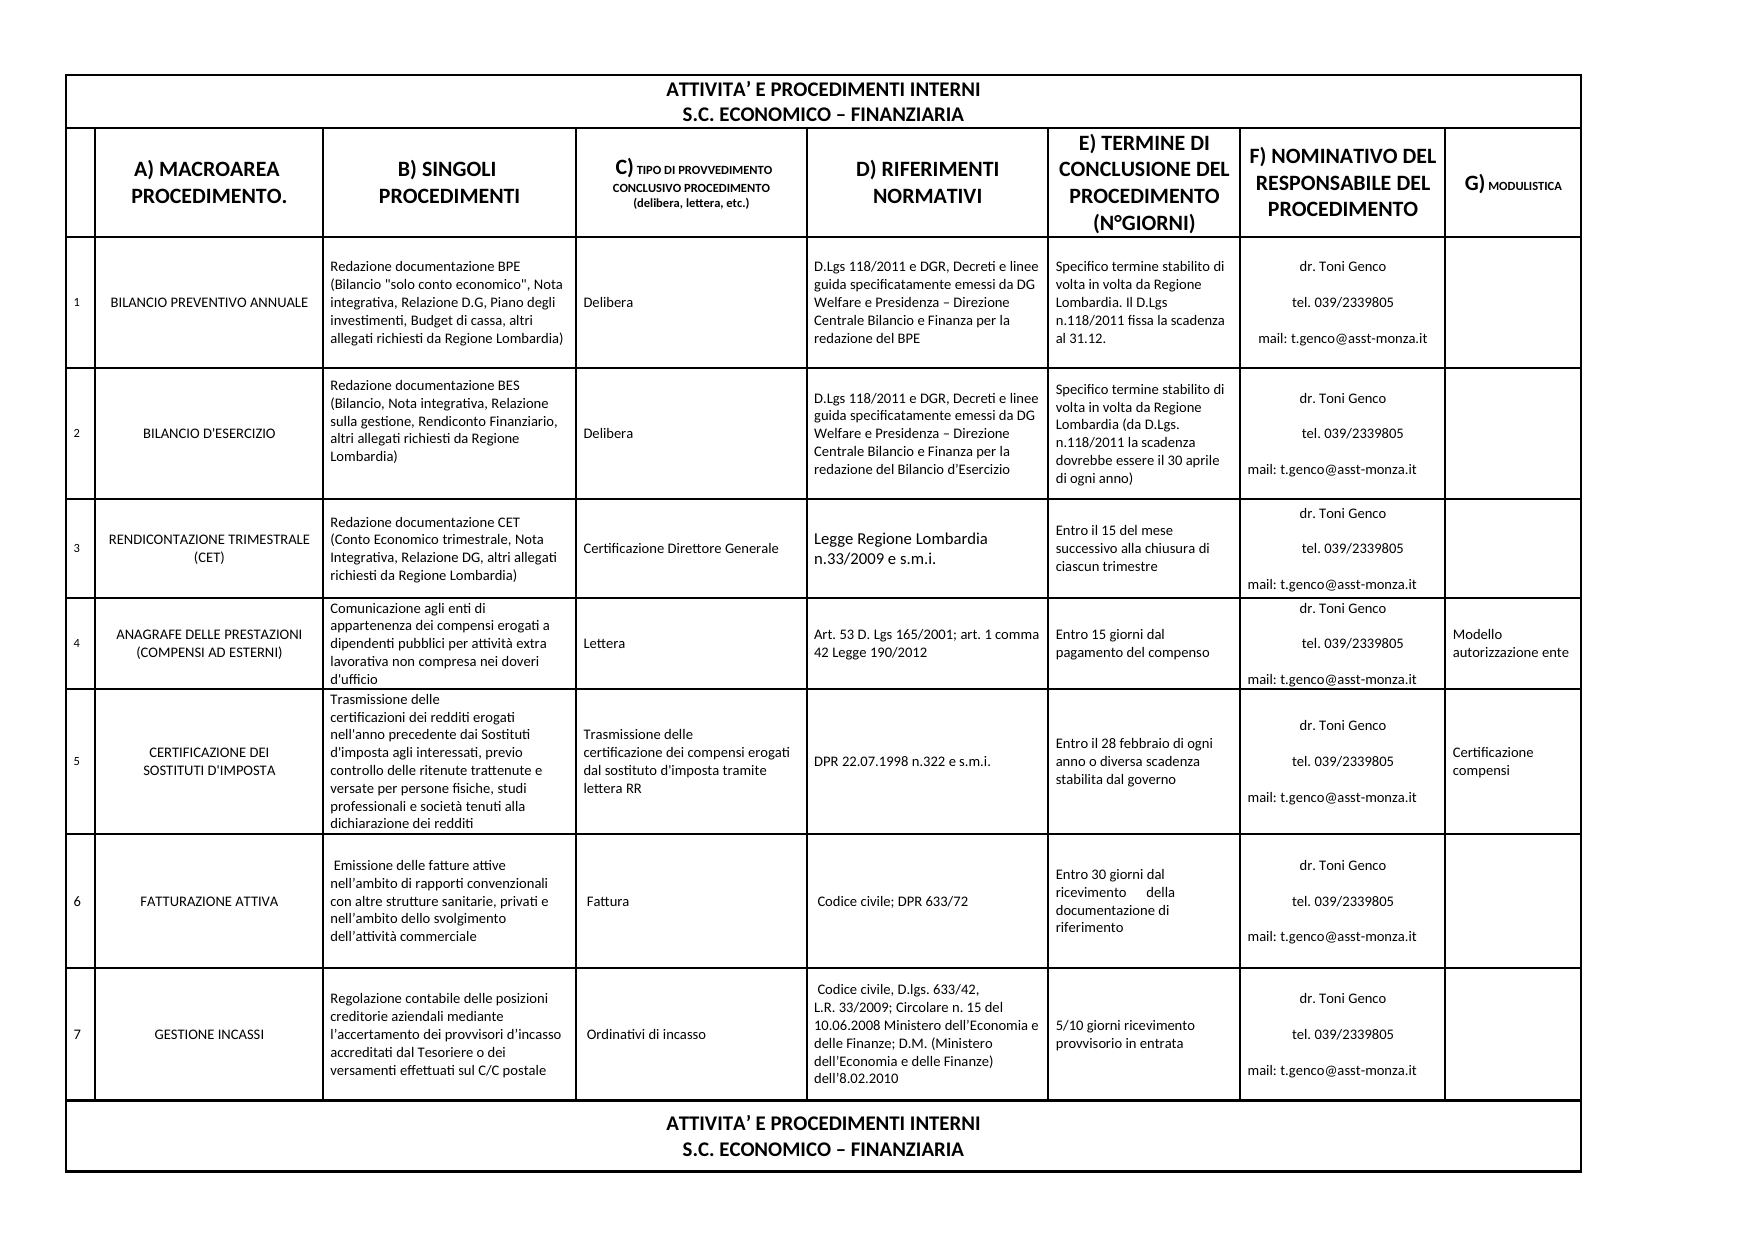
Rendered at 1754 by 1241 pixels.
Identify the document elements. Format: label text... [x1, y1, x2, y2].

table_cell 7 [67, 969, 94, 1099]
table_cell BILANCIO PREVENTIVO ANNUALE [96, 238, 322, 367]
table_cell dr. Toni Genco tel. 039/2339805 mail: t.genco@asst-monza.it [1241, 835, 1444, 967]
table_cell B) SINGOLI PROCEDIMENTI [324, 129, 575, 236]
table_cell 2 [67, 369, 94, 498]
table_header ATTIVITA’ E PROCEDIMENTI INTERNI S.C. ECONOMICO – FINANZIARIA [67, 76, 1580, 127]
table_cell Specifico termine stabilito di volta in volta da Regione Lombardia (da D.Lgs. n.118/2011 la scadenza dovrebbe essere il 30 aprile di ogni anno) [1049, 369, 1239, 498]
table_cell Ordinativi di incasso [577, 969, 806, 1099]
table_cell 5/10 giorni ricevimento provvisorio in entrata [1049, 969, 1239, 1099]
table_cell [1446, 835, 1580, 967]
table_cell Lettera [577, 599, 806, 688]
table_cell 4 [67, 599, 94, 688]
table_cell Entro il 28 febbraio di ogni anno o diversa scadenza stabilita dal governo [1049, 690, 1239, 832]
table_cell Entro 15 giorni dal pagamento del compenso [1049, 599, 1239, 688]
table_cell BILANCIO D'ESERCIZIO [96, 369, 322, 498]
table_cell Trasmissione delle certificazioni dei redditi erogati nell'anno precedente dai Sostituti d'imposta agli interessati, previo controllo delle ritenute trattenute e versate per persone fisiche, studi professionali e società tenuti alla dichiarazione dei redditi [324, 690, 575, 832]
table_cell dr. Toni Genco tel. 039/2339805 mail: t.genco@asst-monza.it [1241, 969, 1444, 1099]
table_cell Comunicazione agli enti di appartenenza dei compensi erogati a dipendenti pubblici per attività extra lavorativa non compresa nei doveri d'ufficio [324, 599, 575, 688]
table_cell D.Lgs 118/2011 e DGR, Decreti e linee guida specificatamente emessi da DG Welfare e Presidenza – Direzione Centrale Bilancio e Finanza per la redazione del Bilancio d’Esercizio [808, 369, 1047, 498]
table_cell 6 [67, 835, 94, 967]
table_cell Certificazione compensi [1446, 690, 1580, 832]
table_cell Emissione delle fatture attive nell’ambito di rapporti convenzionali con altre strutture sanitarie, privati e nell’ambito dello svolgimento dell’attività commerciale [324, 835, 575, 967]
table_cell Entro 30 giorni dal ricevimento della documentazione di riferimento [1049, 835, 1239, 967]
table_cell dr. Toni Genco tel. 039/2339805 mail: t.genco@asst-monza.it [1241, 369, 1444, 498]
table_cell dr. Toni Genco tel. 039/2339805 mail: t.genco@asst-monza.it [1241, 238, 1444, 367]
table_cell Redazione documentazione BES (Bilancio, Nota integrativa, Relazione sulla gestione, Rendiconto Finanziario, altri allegati richiesti da Regione Lombardia) [324, 369, 575, 498]
table_cell G) MODULISTICA [1446, 129, 1580, 236]
table_cell FATTURAZIONE ATTIVA [96, 835, 322, 967]
table_cell 1 [67, 238, 94, 367]
table_cell Certificazione Direttore Generale [577, 500, 806, 597]
table_cell DPR 22.07.1998 n.322 e s.m.i. [808, 690, 1047, 832]
table_cell ANAGRAFE DELLE PRESTAZIONI (COMPENSI AD ESTERNI) [96, 599, 322, 688]
table_cell dr. Toni Genco tel. 039/2339805 mail: t.genco@asst-monza.it [1241, 599, 1444, 688]
table_cell Legge Regione Lombardia n.33/2009 e s.m.i. [808, 500, 1047, 597]
table_cell Specifico termine stabilito di volta in volta da Regione Lombardia. Il D.Lgs n.118/2011 fissa la scadenza al 31.12. [1049, 238, 1239, 367]
table_cell Trasmissione delle certificazione dei compensi erogati dal sostituto d'imposta tramite lettera RR [577, 690, 806, 832]
table_cell 3 [67, 500, 94, 597]
table_cell CERTIFICAZIONE DEI SOSTITUTI D'IMPOSTA [96, 690, 322, 832]
table_cell dr. Toni Genco tel. 039/2339805 mail: t.genco@asst-monza.it [1241, 500, 1444, 597]
table_cell [1446, 969, 1580, 1099]
table_cell Codice civile; DPR 633/72 [808, 835, 1047, 967]
table_cell Delibera [577, 238, 806, 367]
table_cell Delibera [577, 369, 806, 498]
table_cell F) NOMINATIVO DEL RESPONSABILE DEL PROCEDIMENTO [1241, 129, 1444, 236]
table_cell Codice civile, D.lgs. 633/42, L.R. 33/2009; Circolare n. 15 del 10.06.2008 Ministero dell’Economia e delle Finanze; D.M. (Ministero dell’Economia e delle Finanze) dell’8.02.2010 [808, 969, 1047, 1099]
table_cell [1446, 238, 1580, 367]
table_cell Redazione documentazione CET (Conto Economico trimestrale, Nota Integrativa, Relazione DG, altri allegati richiesti da Regione Lombardia) [324, 500, 575, 597]
table_cell Regolazione contabile delle posizioni creditorie aziendali mediante l’accertamento dei provvisori d’incasso accreditati dal Tesoriere o dei versamenti effettuati sul C/C postale [324, 969, 575, 1099]
table_cell E) TERMINE DI CONCLUSIONE DEL PROCEDIMENTO (N°GIORNI) [1049, 129, 1239, 236]
table_cell A) MACROAREA PROCEDIMENTO. [96, 129, 322, 236]
table_cell [67, 129, 94, 236]
table_cell dr. Toni Genco tel. 039/2339805 mail: t.genco@asst-monza.it [1241, 690, 1444, 832]
table_cell ATTIVITA’ E PROCEDIMENTI INTERNI S.C. ECONOMICO – FINANZIARIA [67, 1102, 1580, 1170]
table_cell GESTIONE INCASSI [96, 969, 322, 1099]
table_cell RENDICONTAZIONE TRIMESTRALE (CET) [96, 500, 322, 597]
table_cell D) RIFERIMENTI NORMATIVI [808, 129, 1047, 236]
table_cell Redazione documentazione BPE (Bilancio "solo conto economico", Nota integrativa, Relazione D.G, Piano degli investimenti, Budget di cassa, altri allegati richiesti da Regione Lombardia) [324, 238, 575, 367]
table_cell Modello autorizzazione ente [1446, 599, 1580, 688]
table_cell 5 [67, 690, 94, 832]
table_cell Fattura [577, 835, 806, 967]
table_cell D.Lgs 118/2011 e DGR, Decreti e linee guida specificatamente emessi da DG Welfare e Presidenza – Direzione Centrale Bilancio e Finanza per la redazione del BPE [808, 238, 1047, 367]
table_cell C) TIPO DI PROVVEDIMENTO CONCLUSIVO PROCEDIMENTO (delibera, lettera, etc.) [577, 129, 806, 236]
table_cell Entro il 15 del mese successivo alla chiusura di ciascun trimestre [1049, 500, 1239, 597]
table_cell [1446, 369, 1580, 498]
table_cell [1446, 500, 1580, 597]
table_cell Art. 53 D. Lgs 165/2001; art. 1 comma 42 Legge 190/2012 [808, 599, 1047, 688]
